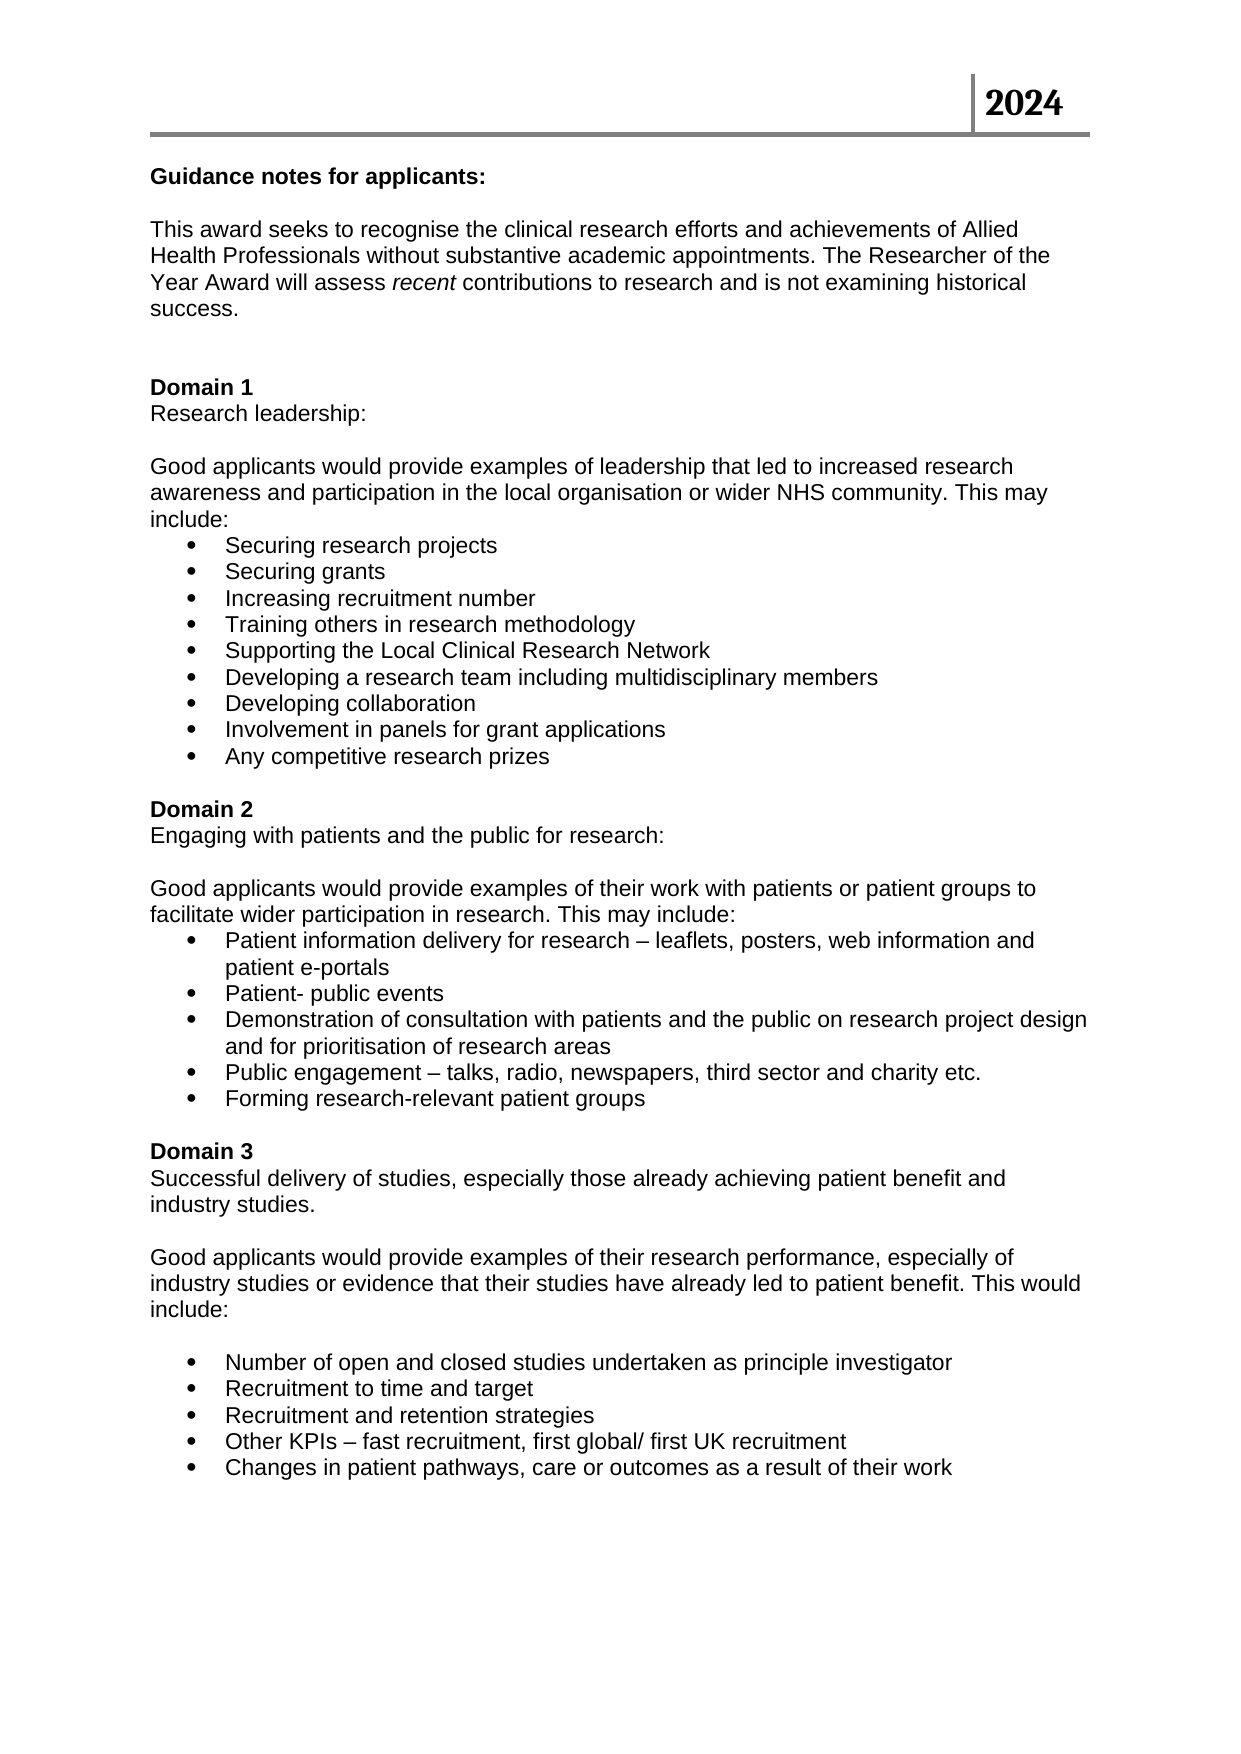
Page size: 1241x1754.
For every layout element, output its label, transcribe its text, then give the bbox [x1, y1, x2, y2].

list Supporting the Local Clinical Research Network [187, 637, 1090, 664]
list Securing grants [187, 558, 1090, 585]
list Patient information delivery for research – leaflets, posters, web information and patient e-portals [187, 927, 1090, 980]
list Recruitment to time and target [187, 1375, 1090, 1402]
list Any competitive research prizes [187, 743, 1090, 769]
list Developing a research team including multidisciplinary members [187, 664, 1090, 690]
list Involvement in panels for grant applications [187, 716, 1090, 743]
list Demonstration of consultation with patients and the public on research project design and for prioritisation of research areas [187, 1006, 1090, 1059]
list Securing research projects [187, 532, 1090, 558]
list Recruitment and retention strategies [187, 1402, 1090, 1428]
text Domain 3 [150, 1138, 1090, 1164]
text Engaging with patients and the public for research: [150, 822, 1090, 848]
text Research leadership: [150, 400, 1090, 427]
text Domain 1 [150, 374, 1090, 400]
text Good applicants would provide examples of their work with patients or patient groups to facilitate wider participation in research. This may include: [150, 874, 1090, 927]
list Changes in patient pathways, care or outcomes as a result of their work [187, 1454, 1090, 1481]
list Other KPIs – fast recruitment, first global/ first UK recruitment [187, 1428, 1090, 1454]
list Training others in research methodology [187, 611, 1090, 637]
list Public engagement – talks, radio, newspapers, third sector and charity etc. [187, 1059, 1090, 1085]
list Increasing recruitment number [187, 585, 1090, 611]
text Good applicants would provide examples of their research performance, especially of industry studies or evidence that their studies have already led to patient benefit. This would include: [150, 1243, 1090, 1323]
text This award seeks to recognise the clinical research efforts and achievements of Allied Health Professionals without substantive academic appointments. The Researcher of the Year Award will assess recent contributions to research and is not examining historical success. [150, 216, 1090, 321]
list Number of open and closed studies undertaken as principle investigator [187, 1349, 1090, 1375]
text Good applicants would provide examples of leadership that led to increased research awareness and participation in the local organisation or wider NHS community. This may include: [150, 453, 1090, 532]
text Domain 2 [150, 796, 1090, 822]
list Forming research-relevant patient groups [187, 1085, 1090, 1112]
list Developing collaboration [187, 690, 1090, 716]
list Patient- public events [187, 980, 1090, 1006]
text Guidance notes for applicants: [150, 163, 1090, 189]
text Successful delivery of studies, especially those already achieving patient benefit and industry studies. [150, 1164, 1090, 1217]
